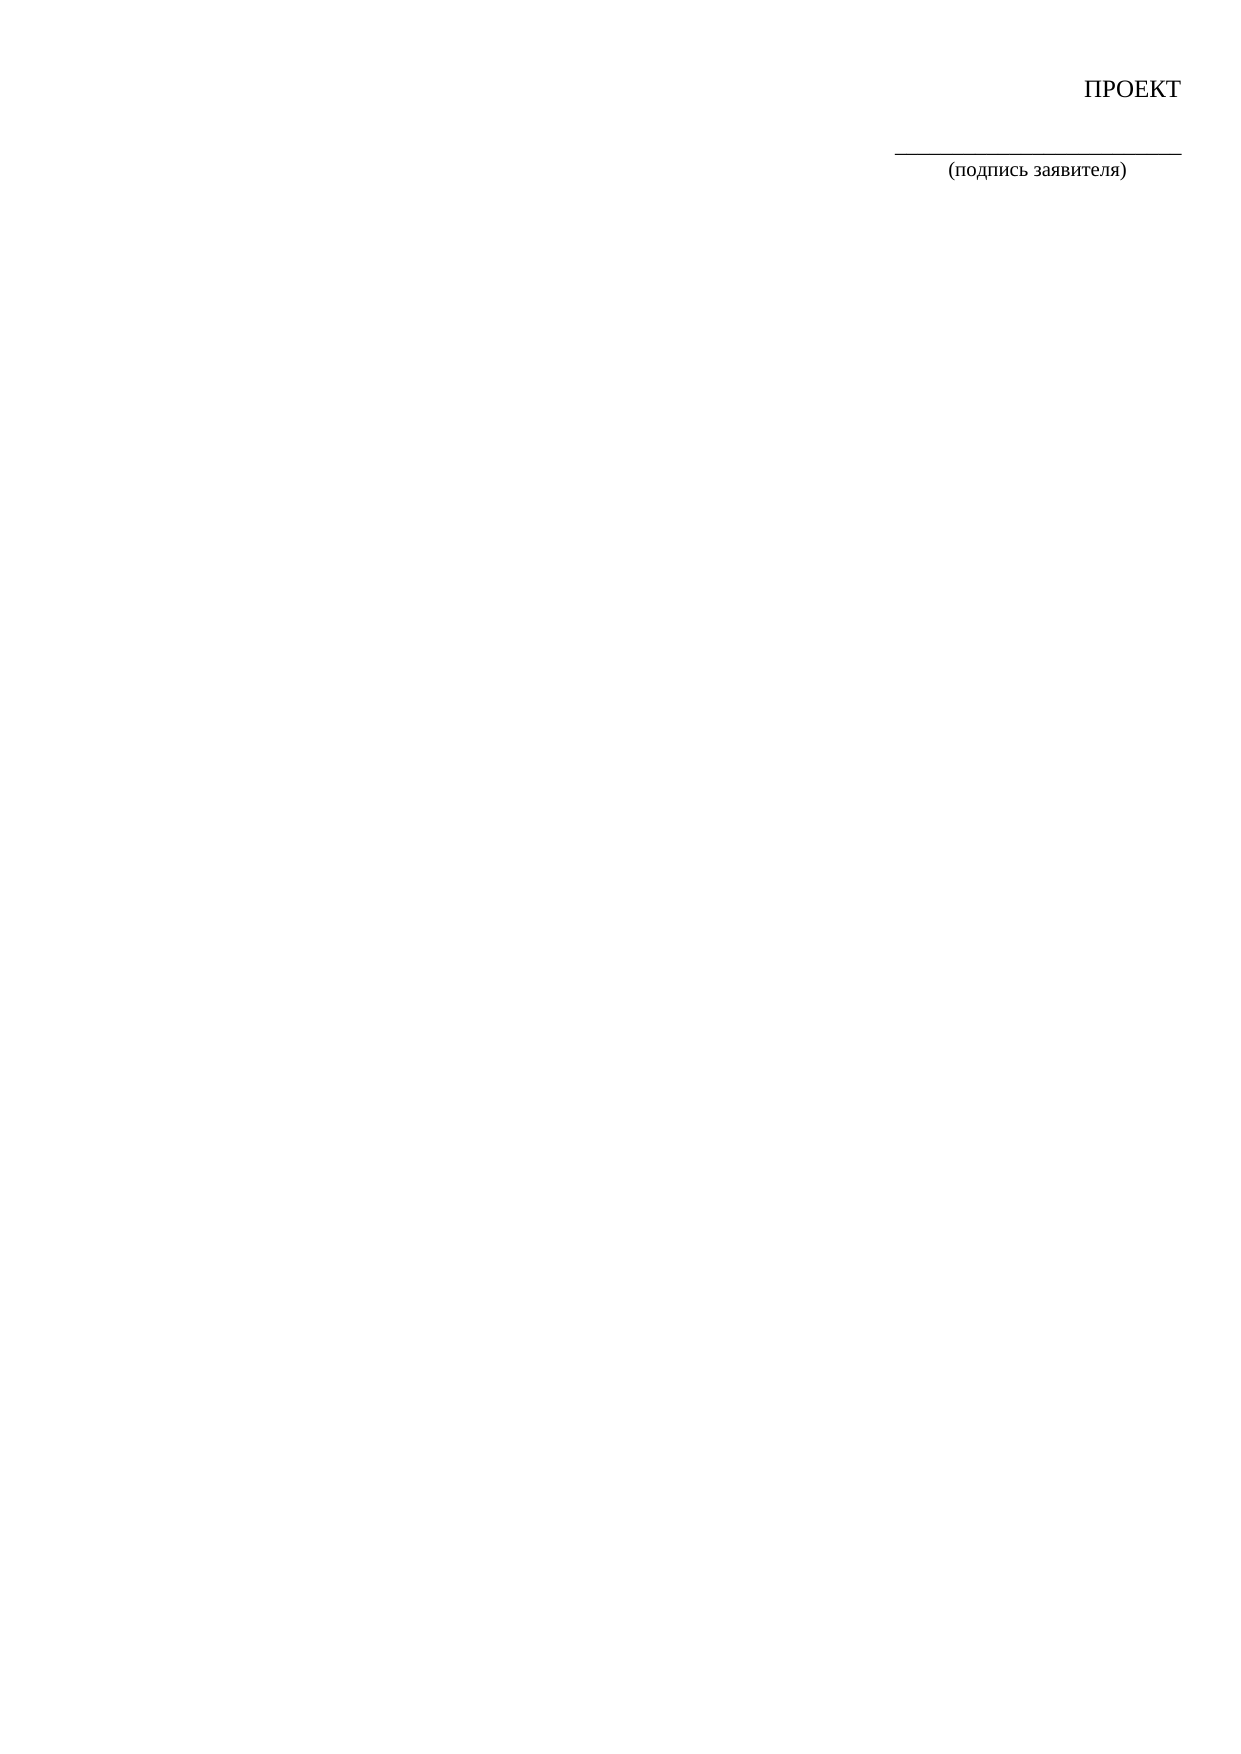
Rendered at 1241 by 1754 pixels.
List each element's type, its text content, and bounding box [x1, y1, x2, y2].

list _________________________ [252, 131, 1181, 157]
list (подпись заявителя) [252, 157, 1181, 181]
